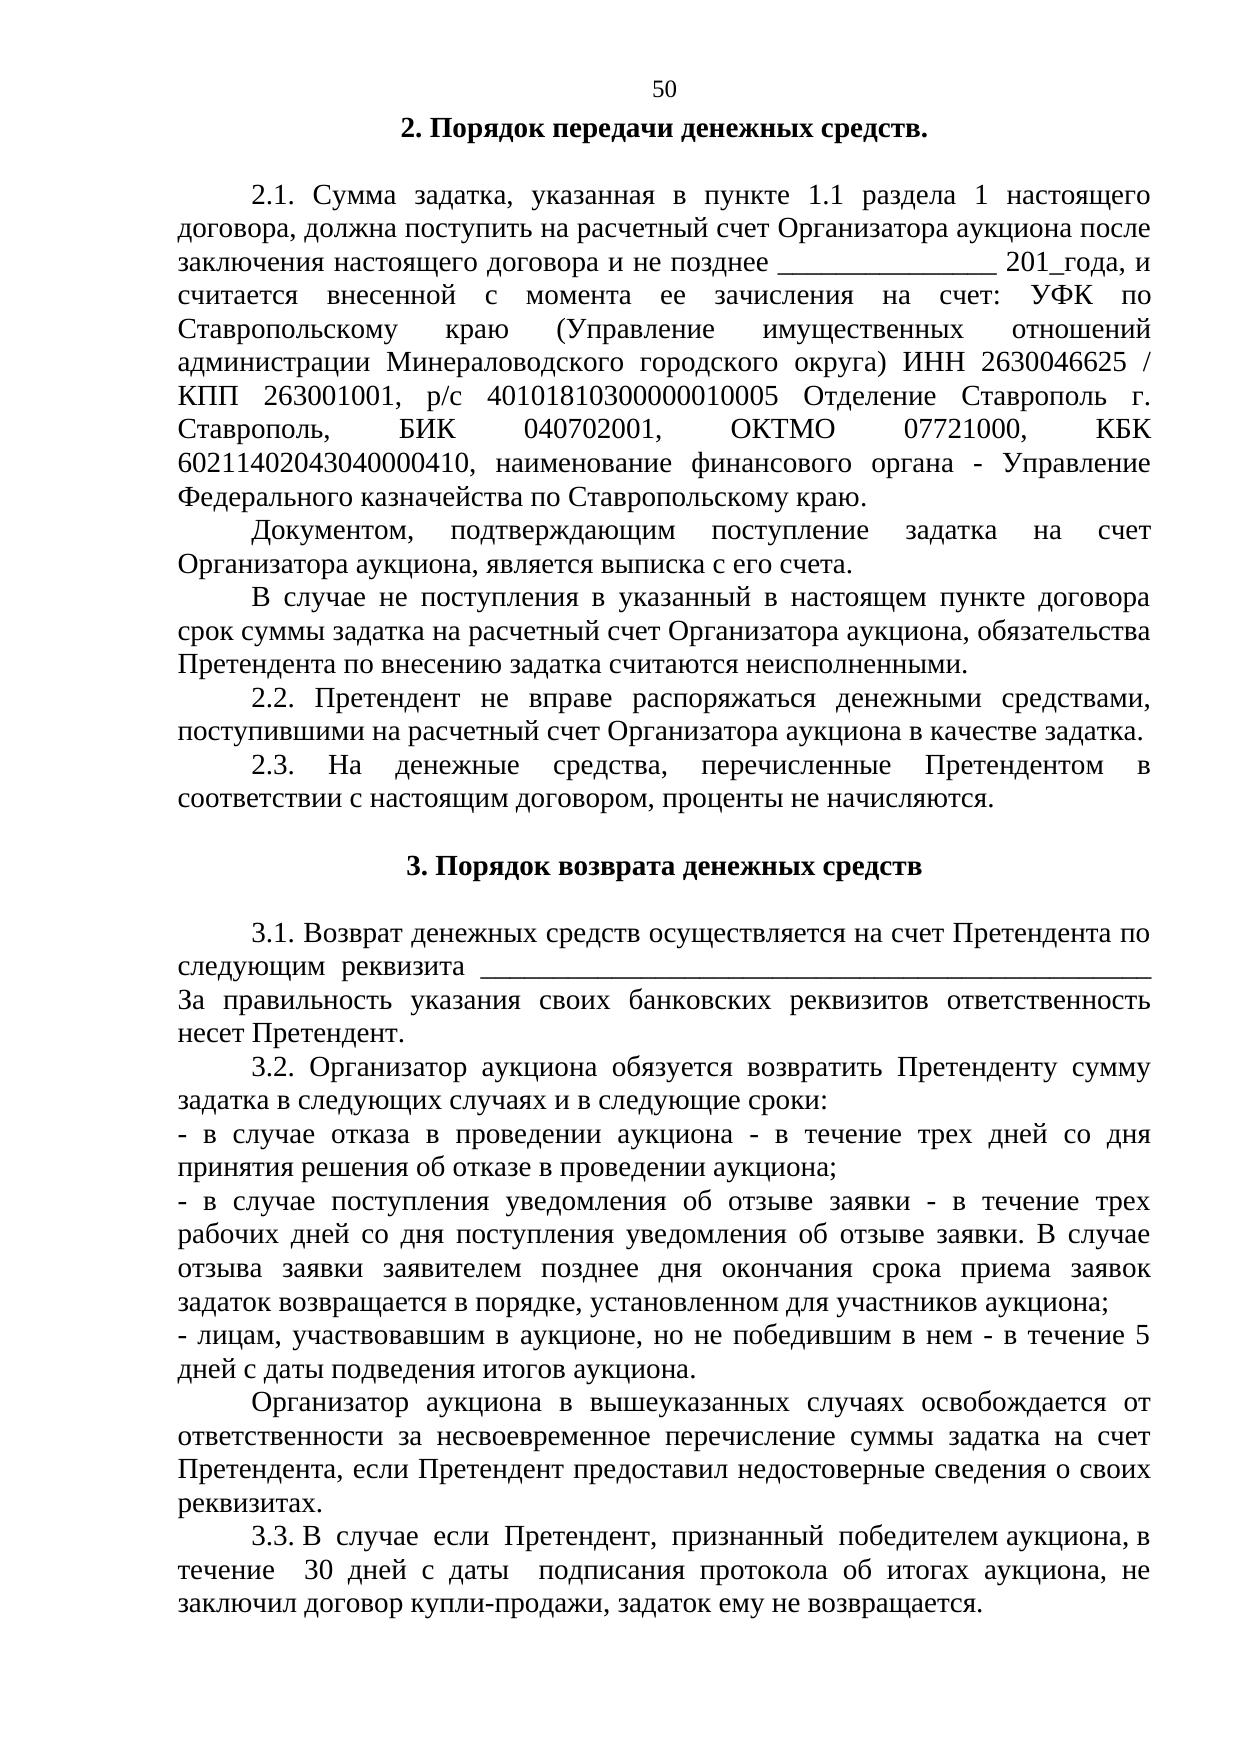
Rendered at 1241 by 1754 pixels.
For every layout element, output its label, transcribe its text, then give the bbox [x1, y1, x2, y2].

text - в случае отказа в проведении аукциона - в течение трех дней со дня принятия решения об отказе в проведении аукциона; [177, 1116, 1152, 1183]
text Документом, подтверждающим поступление задатка на счет Организатора аукциона, является выписка с его счета. [177, 512, 1152, 579]
text В случае не поступления в указанный в настоящем пункте договора срок суммы задатка на расчетный счет Организатора аукциона, обязательства Претендента по внесению задатка считаются неисполненными. [177, 579, 1152, 680]
text - лицам, участвовавшим в аукционе, но не победившим в нем - в течение 5 дней с даты подведения итогов аукциона. [177, 1317, 1152, 1384]
text 3. Порядок возврата денежных средств [177, 848, 1152, 881]
text 2.1. Сумма задатка, указанная в пункте 1.1 раздела 1 настоящего договора, должна поступить на расчетный счет Организатора аукциона после заключения настоящего договора и не позднее _______________ 201_года, и считается внесенной с момента ее зачисления на счет: УФК по Ставропольскому краю (Управление имущественных отношений администрации Минераловодского городского округа) ИНН 2630046625 / КПП 263001001, р/с 40101810300000010005 Отделение Ставрополь г. Ставрополь, БИК 040702001, ОКТМО 07721000, КБК 60211402043040000410, наименование финансового органа - Управление Федерального казначейства по Ставропольскому краю. [177, 177, 1152, 512]
text Организатор аукциона в вышеуказанных случаях освобождается от ответственности за несвоевременное перечисление суммы задатка на счет Претендента, если Претендент предоставил недостоверные сведения о своих реквизитах. [177, 1384, 1152, 1518]
text - в случае поступления уведомления об отзыве заявки - в течение трех рабочих дней со дня поступления уведомления об отзыве заявки. В случае отзыва заявки заявителем позднее дня окончания срока приема заявок задаток возвращается в порядке, установленном для участников аукциона; [177, 1183, 1152, 1317]
text 2.3. На денежные средства, перечисленные Претендентом в соответствии с настоящим договором, проценты не начисляются. [177, 747, 1152, 814]
text 3.3. В случае если Претендент, признанный победителем аукциона, в течение 30 дней с даты подписания протокола об итогах аукциона, не заключил договор купли-продажи, задаток ему не возвращается. [177, 1518, 1152, 1619]
text 2.2. Претендент не вправе распоряжаться денежными средствами, поступившими на расчетный счет Организатора аукциона в качестве задатка. [177, 680, 1152, 747]
text 2. Порядок передачи денежных средств. [177, 110, 1152, 143]
text 3.1. Возврат денежных средств осуществляется на счет Претендента по следующим реквизита ______________________________________________ За правильность указания своих банковских реквизитов ответственность несет Претендент. [177, 915, 1152, 1049]
text 3.2. Организатор аукциона обязуется возвратить Претенденту сумму задатка в следующих случаях и в следующие сроки: [177, 1049, 1152, 1116]
